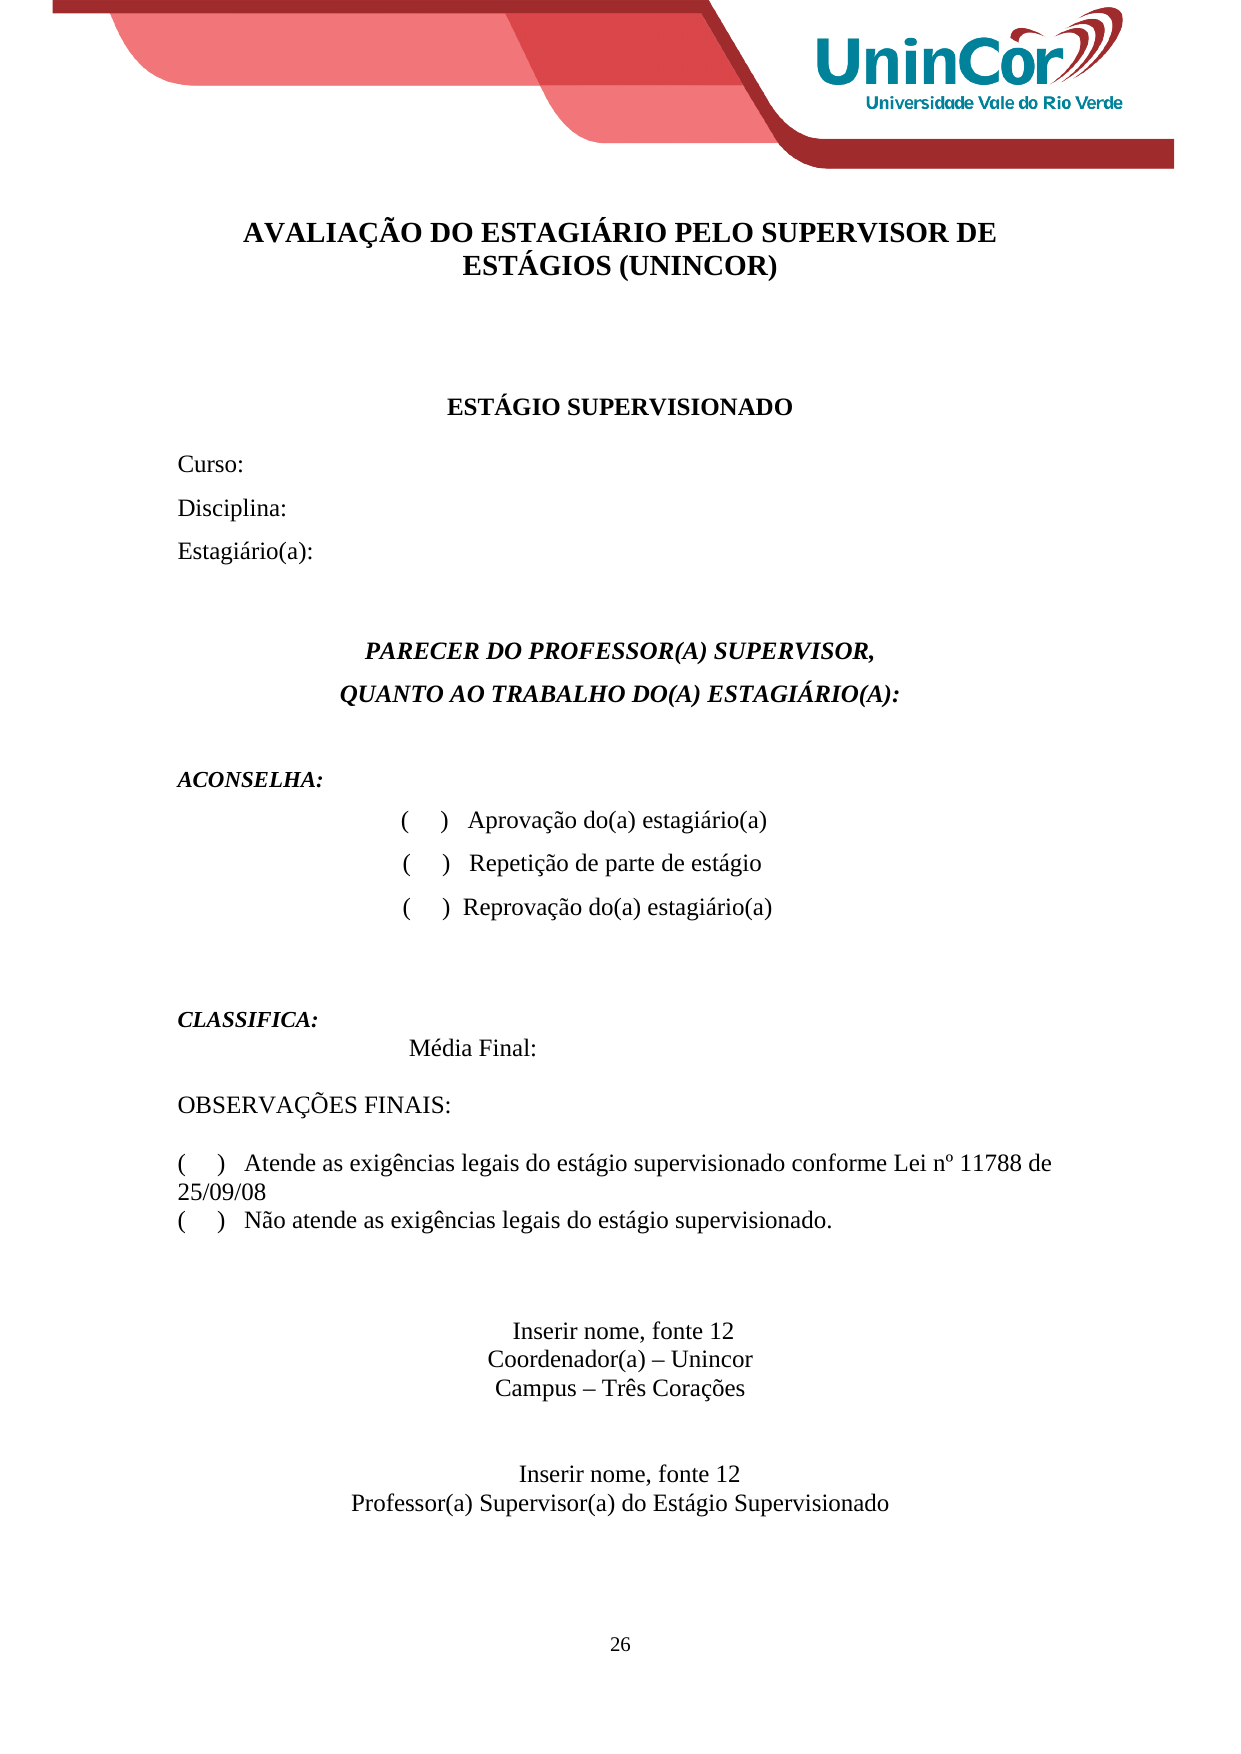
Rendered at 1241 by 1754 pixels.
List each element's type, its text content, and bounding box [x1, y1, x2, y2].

subtitle AVALIAÇÃO DO ESTAGIÁRIO PELO SUPERVISOR DE ESTÁGIOS (UNINCOR) [177, 215, 1063, 282]
text Média Final: [177, 1033, 1063, 1062]
picture [52, 0, 1175, 169]
text PARECER DO PROFESSOR(A) SUPERVISOR, [177, 636, 1063, 665]
text Curso: [177, 449, 1063, 478]
text Disciplina: [177, 493, 1063, 521]
text Inserir nome, fonte 12 [177, 1316, 1063, 1344]
text Estagiário(a): [177, 536, 1063, 564]
text CLASSIFICA: [177, 1007, 1063, 1033]
text ( ) Aprovação do(a) estagiário(a) [177, 805, 1063, 834]
text ( ) Repetição de parte de estágio [177, 848, 1063, 877]
text Professor(a) Supervisor(a) do Estágio Supervisionado [177, 1488, 1063, 1517]
text ACONSELHA: [177, 766, 1063, 792]
text ( ) Reprovação do(a) estagiário(a) [177, 892, 1063, 920]
text ( ) Atende as exigências legais do estágio supervisionado conforme Lei nº 11788 de 25/09/08 [177, 1148, 1063, 1205]
text ESTÁGIO SUPERVISIONADO [177, 392, 1063, 421]
text QUANTO AO TRABALHO DO(A) ESTAGIÁRIO(A): [177, 679, 1063, 708]
text Coordenador(a) – Unincor [177, 1344, 1063, 1373]
text OBSERVAÇÕES FINAIS: [177, 1090, 1063, 1119]
text Inserir nome, fonte 12 [177, 1459, 1063, 1488]
text Campus – Três Corações [177, 1373, 1063, 1402]
text ( ) Não atende as exigências legais do estágio supervisionado. [177, 1205, 1063, 1234]
